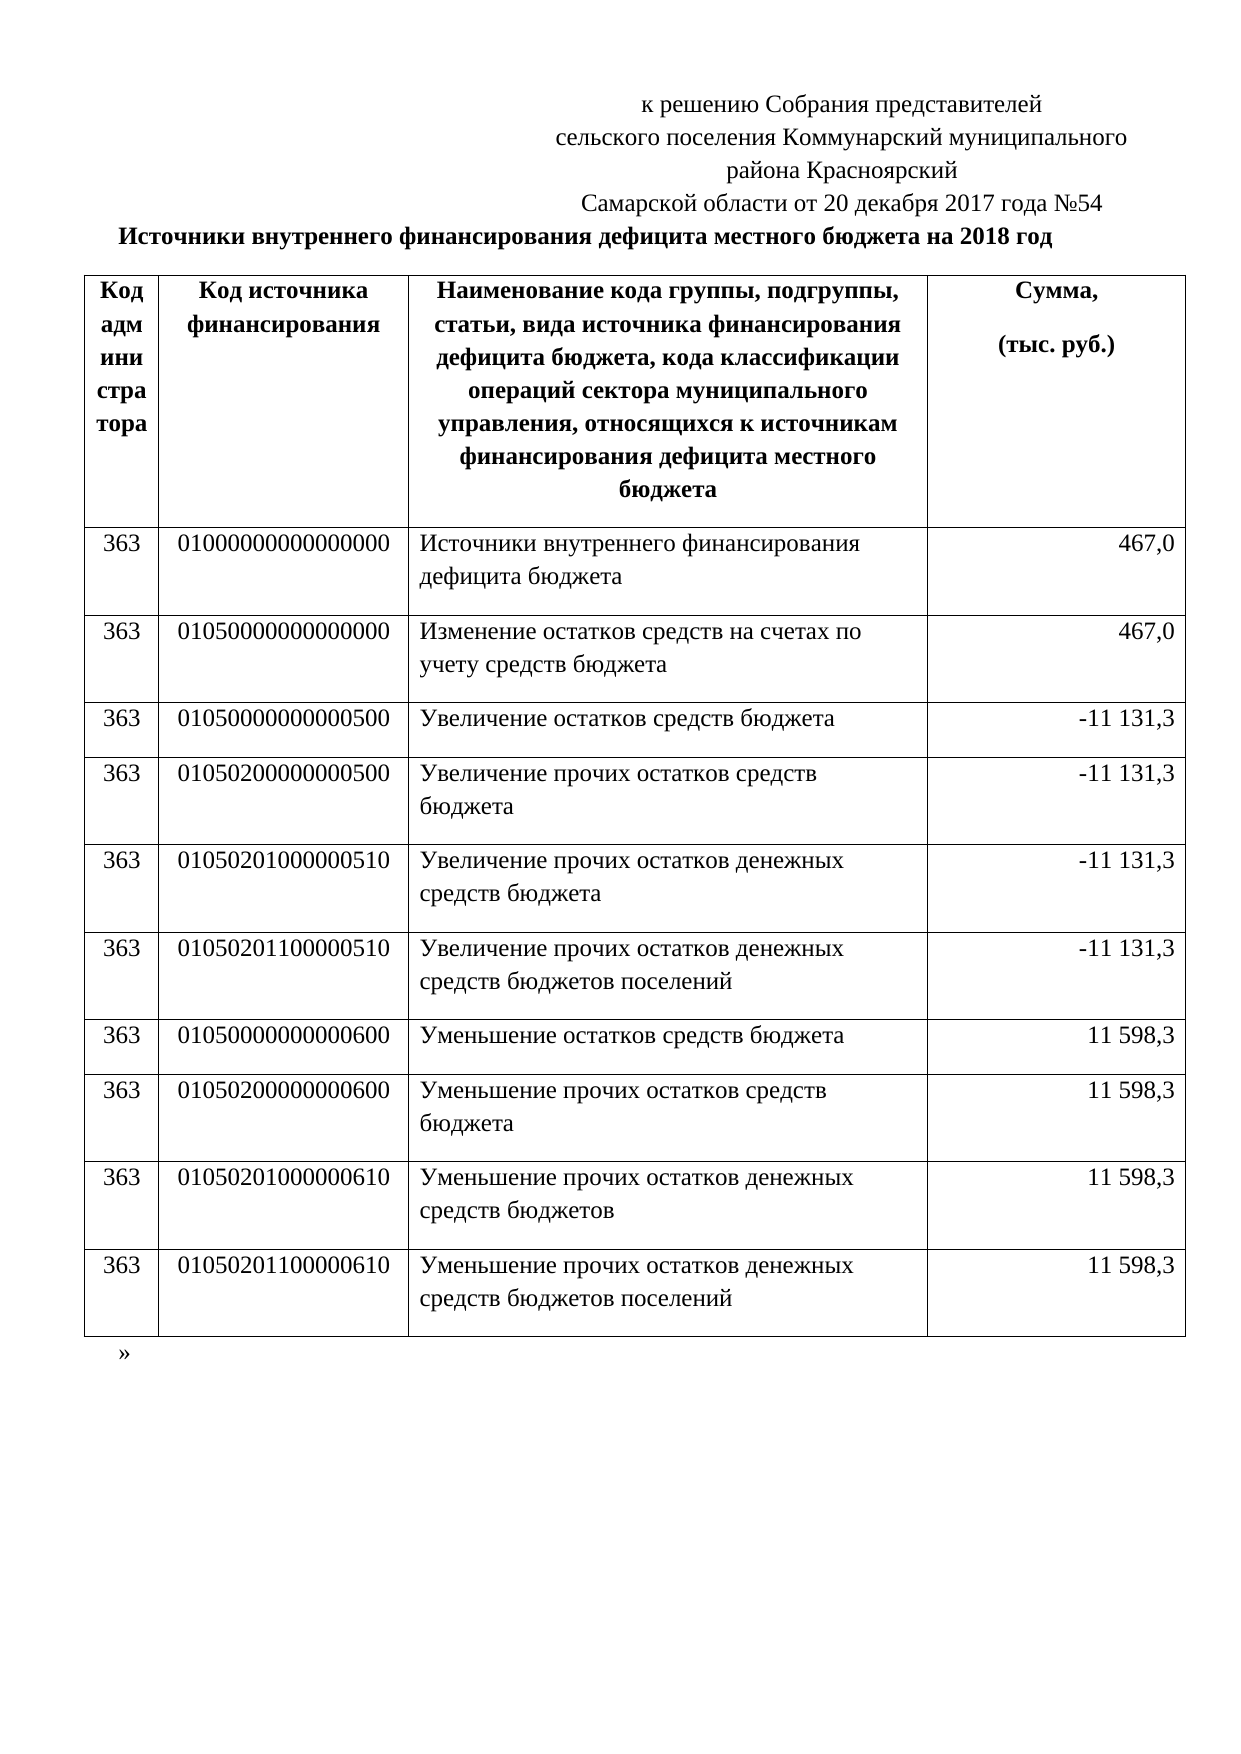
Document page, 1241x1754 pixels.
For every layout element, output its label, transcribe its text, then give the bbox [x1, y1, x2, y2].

table_cell -11 131,3 [928, 758, 1185, 844]
text Самарской области от 20 декабря 2017 года №54 [532, 188, 1152, 216]
table_cell Увеличение прочих остатков денежных средств бюджетов поселений [409, 933, 927, 1019]
table_cell 363 [85, 1162, 158, 1249]
table_header Наименование кода группы, подгруппы, статьи, вида источника финансирования дефицита бюджета, кода классификации операций сектора муниципального управления, относящихся к источникам финансирования дефицита местного бюджета [409, 276, 927, 527]
table_cell 467,0 [928, 616, 1185, 702]
table_cell 01050201100000510 [159, 933, 408, 1019]
table_cell 11 598,3 [928, 1250, 1185, 1336]
table_cell 363 [85, 528, 158, 615]
table_cell 01000000000000000 [159, 528, 408, 615]
table_cell -11 131,3 [928, 703, 1185, 757]
table_header Код администратора [85, 276, 158, 527]
table_header Код источника финансирования [159, 276, 408, 527]
table_cell Увеличение остатков средств бюджета [409, 703, 927, 757]
table_cell 467,0 [928, 528, 1185, 615]
table_cell 363 [85, 933, 158, 1019]
table_cell 01050000000000500 [159, 703, 408, 757]
table_cell 01050201000000610 [159, 1162, 408, 1249]
table_cell Увеличение прочих остатков средств бюджета [409, 758, 927, 844]
table_cell 363 [85, 758, 158, 844]
table_cell 363 [85, 845, 158, 932]
text сельского поселения Коммунарский муниципального района Красноярский [532, 122, 1152, 183]
text » [118, 1337, 1152, 1366]
table_cell 11 598,3 [928, 1020, 1185, 1074]
table_cell 01050200000000600 [159, 1075, 408, 1161]
table_cell 11 598,3 [928, 1075, 1185, 1161]
table_cell -11 131,3 [928, 933, 1185, 1019]
table_cell Уменьшение прочих остатков средств бюджета [409, 1075, 927, 1161]
table_cell 363 [85, 1250, 158, 1336]
text Источники внутреннего финансирования дефицита местного бюджета на 2018 год [118, 221, 1152, 249]
table_cell 01050000000000000 [159, 616, 408, 702]
table_cell 01050201100000610 [159, 1250, 408, 1336]
table_cell 01050201000000510 [159, 845, 408, 932]
table_cell 363 [85, 1075, 158, 1161]
table_cell Источники внутреннего финансирования дефицита бюджета [409, 528, 927, 615]
table_cell Изменение остатков средств на счетах по учету средств бюджета [409, 616, 927, 702]
table_cell Увеличение прочих остатков денежных средств бюджета [409, 845, 927, 932]
table_cell -11 131,3 [928, 845, 1185, 932]
table_header Сумма, (тыс. руб.) [928, 276, 1185, 527]
text к решению Собрания представителей [532, 89, 1152, 117]
table_cell 01050200000000500 [159, 758, 408, 844]
table_cell 01050000000000600 [159, 1020, 408, 1074]
table_cell 11 598,3 [928, 1162, 1185, 1249]
table_cell 363 [85, 616, 158, 702]
table_cell 363 [85, 1020, 158, 1074]
table_cell Уменьшение остатков средств бюджета [409, 1020, 927, 1074]
table_cell 363 [85, 703, 158, 757]
table_cell Уменьшение прочих остатков денежных средств бюджетов [409, 1162, 927, 1249]
table_cell Уменьшение прочих остатков денежных средств бюджетов поселений [409, 1250, 927, 1336]
